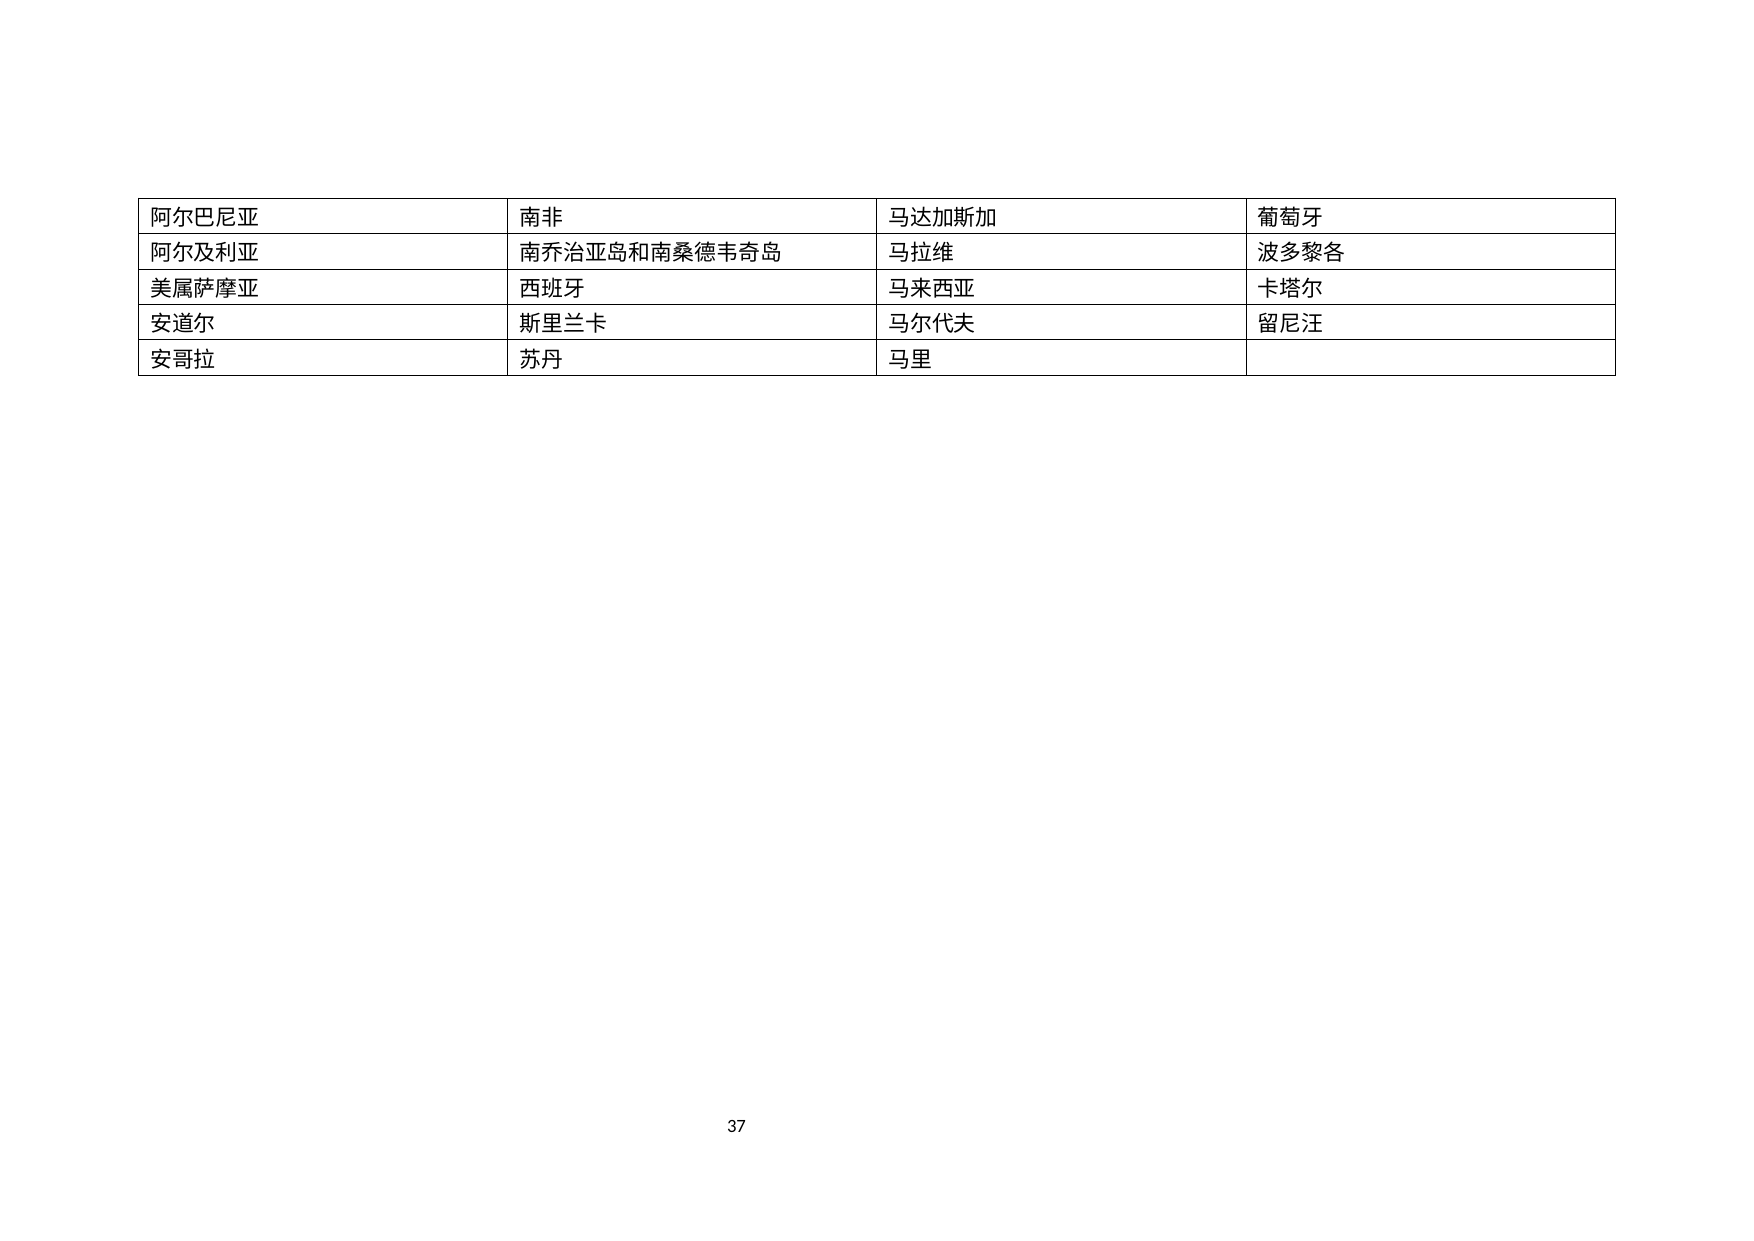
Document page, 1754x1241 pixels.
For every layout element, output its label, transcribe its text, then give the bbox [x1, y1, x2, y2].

table_cell 马里 [877, 340, 1246, 375]
table_cell 安哥拉 [139, 340, 507, 375]
table_cell [1247, 340, 1615, 375]
table_cell 斯里兰卡 [508, 305, 876, 339]
table_cell 阿尔及利亚 [139, 234, 507, 268]
table_cell 马拉维 [877, 234, 1246, 268]
table_cell 南乔治亚岛和南桑德韦奇岛 [508, 234, 876, 268]
table_cell 留尼汪 [1247, 305, 1615, 339]
table_cell 南非 [508, 199, 876, 233]
table_cell 波多黎各 [1247, 234, 1615, 268]
table_cell 马来西亚 [877, 270, 1246, 304]
table_cell 马达加斯加 [877, 199, 1246, 233]
table_cell 西班牙 [508, 270, 876, 304]
table_cell 阿尔巴尼亚 [139, 199, 507, 233]
table_cell 美属萨摩亚 [139, 270, 507, 304]
table_cell 卡塔尔 [1247, 270, 1615, 304]
table_cell 葡萄牙 [1247, 199, 1615, 233]
table_cell 马尔代夫 [877, 305, 1246, 339]
table_cell 苏丹 [508, 340, 876, 375]
table_cell 安道尔 [139, 305, 507, 339]
